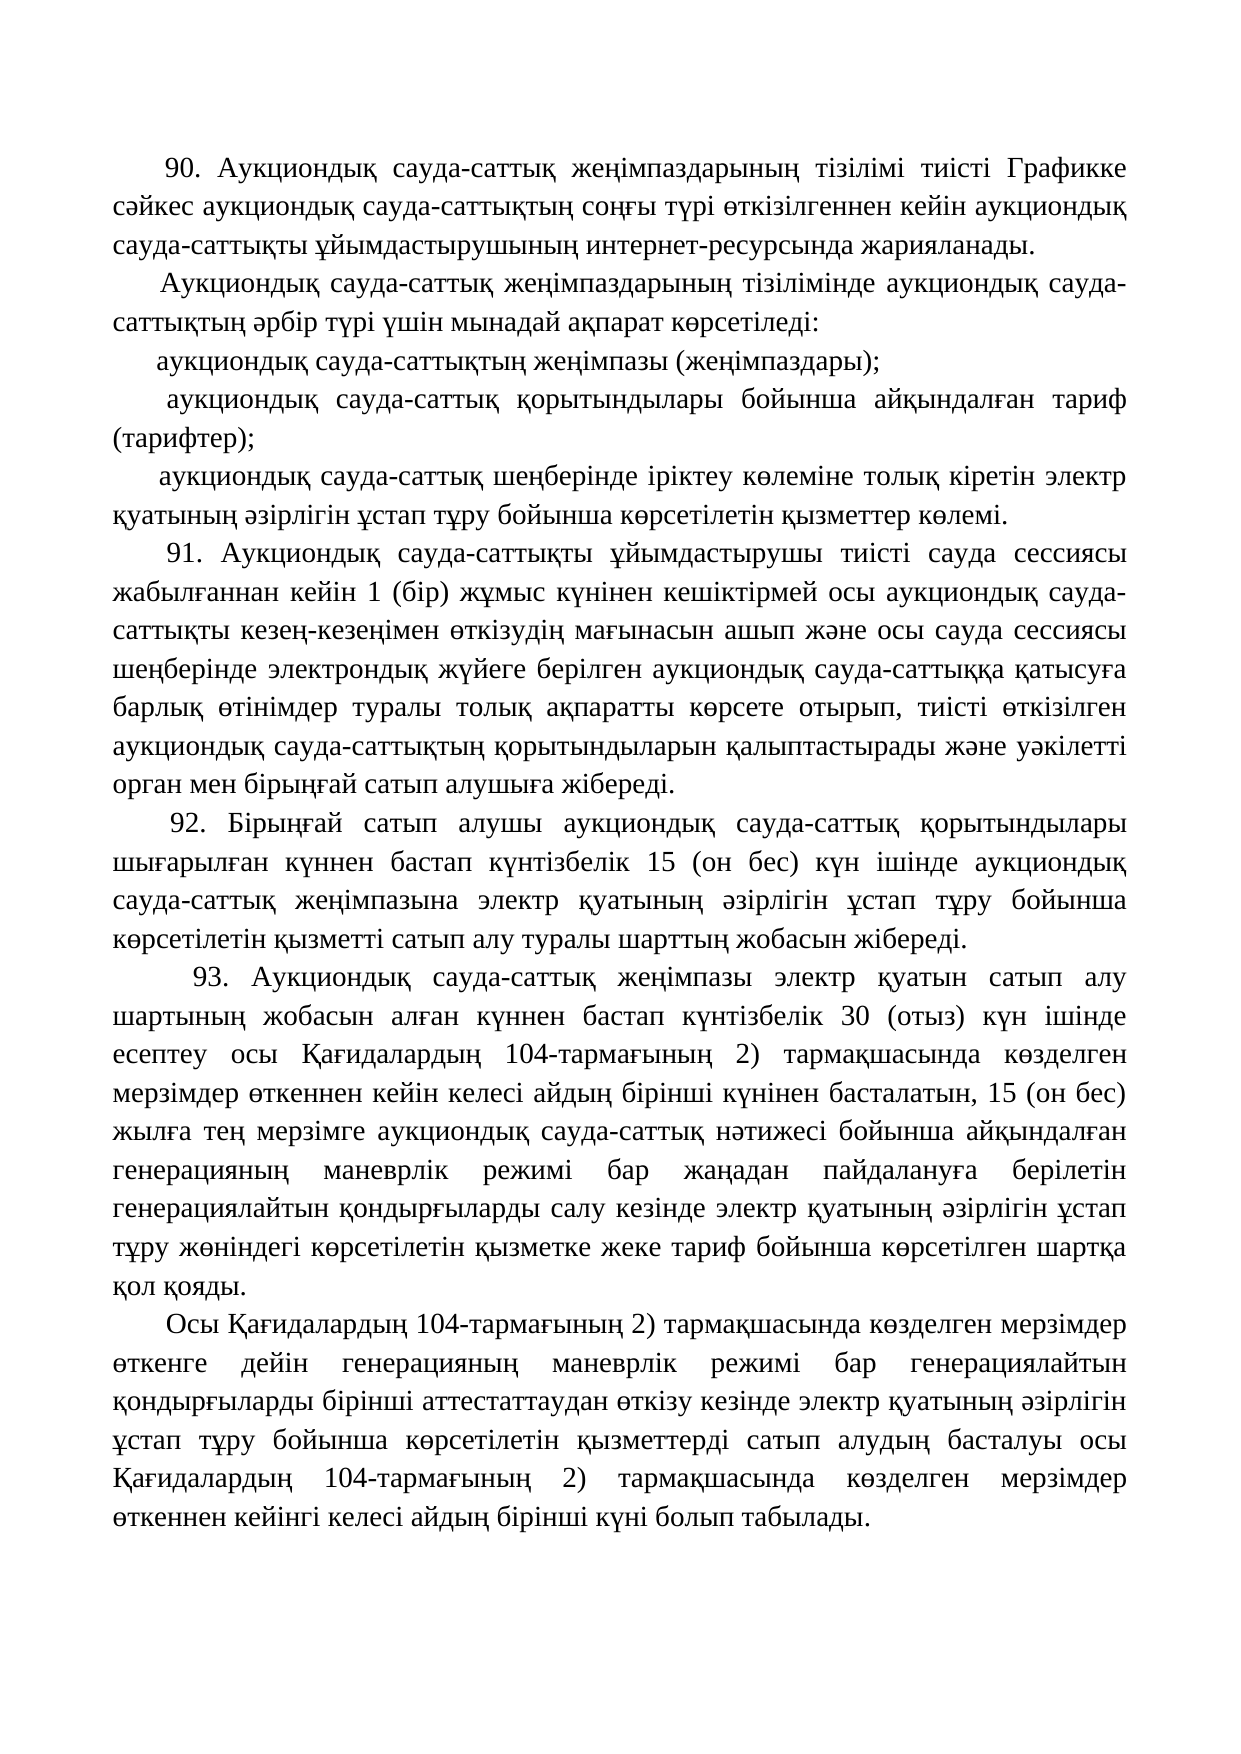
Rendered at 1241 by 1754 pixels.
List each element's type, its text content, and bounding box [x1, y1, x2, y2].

text 91. Аукциондық сауда-саттықты ұйымдастырушы тиісті сауда сессиясы жабылғаннан кейін 1 (бір) жұмыс күнінен кешіктірмей осы аукциондық сауда-саттықты кезең-кезеңімен өткізудің мағынасын ашып және осы сауда сессиясы шеңберінде электрондық жүйеге берілген аукциондық сауда-саттыққа қатысуға барлық өтінімдер туралы толық ақпаратты көрсете отырып, тиісті өткізілген аукциондық сауда-саттықтың қорытындыларын қалыптастырады және уәкілетті орган мен бірыңғай сатып алушыға жібереді. [112, 535, 1128, 800]
text аукциондық сауда-саттықтың жеңімпазы (жеңімпаздары); [112, 343, 1128, 376]
text 90. Аукциондық сауда-саттық жеңімпаздарының тізілімі тиісті Графикке сәйкес аукциондық сауда-саттықтың соңғы түрі өткізілгеннен кейін аукциондық сауда-саттықты ұйымдастырушының интернет-ресурсында жарияланады. [112, 150, 1128, 261]
text Аукциондық сауда-саттық жеңімпаздарының тізілімінде аукциондық сауда-саттықтың әрбір түрі үшін мынадай ақпарат көрсетіледі: [112, 266, 1128, 338]
text аукциондық сауда-саттық шеңберінде іріктеу көлеміне толық кіретін электр қуатының әзірлігін ұстап тұру бойынша көрсетілетін қызметтер көлемі. [112, 458, 1128, 530]
text Осы Қағидалардың 104-тармағының 2) тармақшасында көзделген мерзімдер өткенге дейін генерацияның маневрлік режимі бар генерациялайтын қондырғыларды бірінші аттестаттаудан өткізу кезінде электр қуатының әзірлігін ұстап тұру бойынша көрсетілетін қызметтерді сатып алудың басталуы осы Қағидалардың 104-тармағының 2) тармақшасында көзделген мерзімдер өткеннен кейінгі келесі айдың бірінші күні болып табылады. [112, 1306, 1128, 1532]
text 93. Аукциондық сауда-саттық жеңімпазы электр қуатын сатып алу шартының жобасын алған күннен бастап күнтізбелік 30 (отыз) күн ішінде есептеу осы Қағидалардың 104-тармағының 2) тармақшасында көзделген мерзімдер өткеннен кейін келесі айдың бірінші күнінен басталатын, 15 (он бес) жылға тең мерзімге аукциондық сауда-саттық нәтижесі бойынша айқындалған генерацияның маневрлік режимі бар жаңадан пайдалануға берілетін генерациялайтын қондырғыларды салу кезінде электр қуатының әзірлігін ұстап тұру жөніндегі көрсетілетін қызметке жеке тариф бойынша көрсетілген шартқа қол қояды. [112, 959, 1128, 1301]
text аукциондық сауда-саттық қорытындылары бойынша айқындалған тариф (тарифтер); [112, 381, 1128, 453]
text 92. Бірыңғай сатып алушы аукциондық сауда-саттық қорытындылары шығарылған күннен бастап күнтізбелік 15 (он бес) күн ішінде аукциондық сауда-саттық жеңімпазына электр қуатының әзірлігін ұстап тұру бойынша көрсетілетін қызметті сатып алу туралы шарттың жобасын жібереді. [112, 805, 1128, 954]
